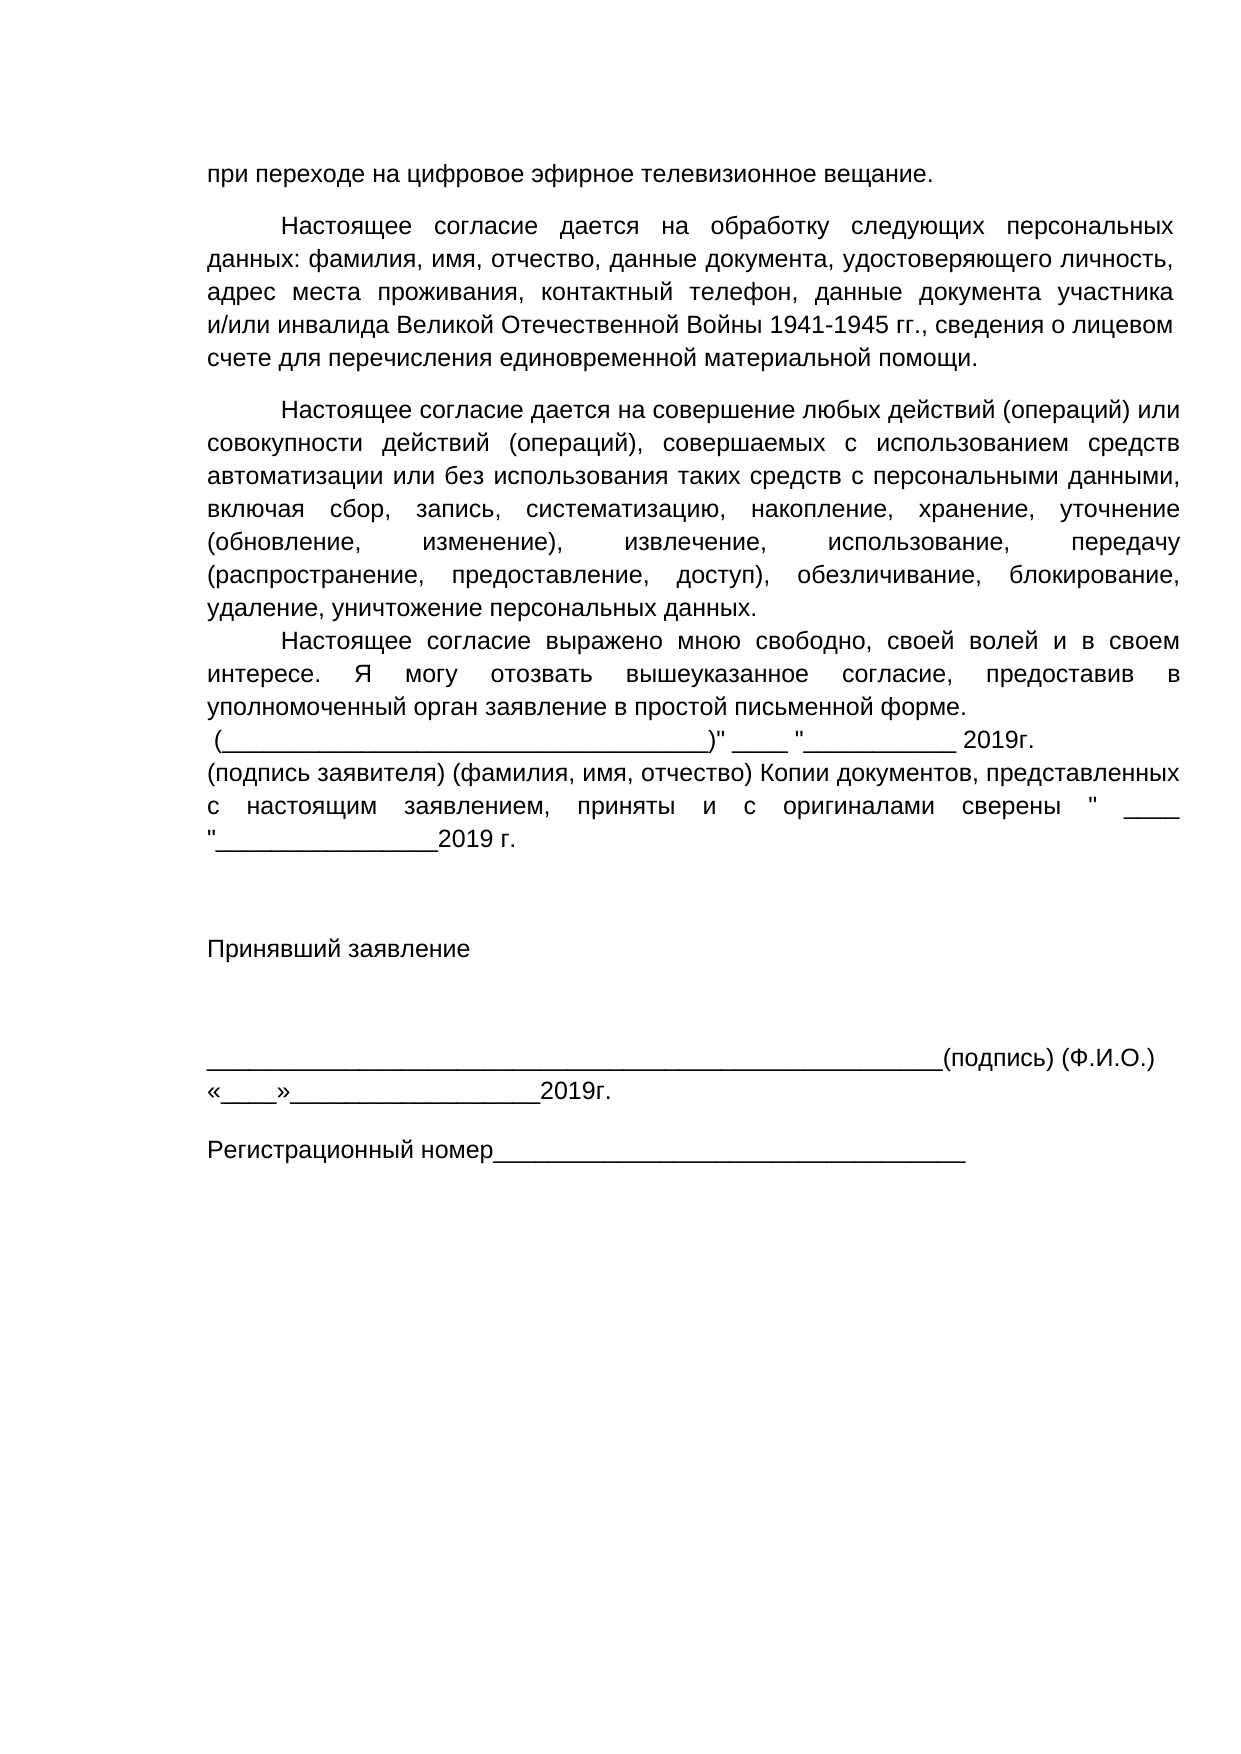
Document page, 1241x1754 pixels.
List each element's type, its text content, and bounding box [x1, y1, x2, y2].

text «____»__________________2019г. [207, 1076, 1181, 1105]
text Регистрационный номер__________________________________ [207, 1135, 1181, 1164]
text Настоящее согласие дается на обработку следующих персональных данных: фамилия, имя, отчество, данные документа, удостоверяющего личность, адрес места проживания, контактный телефон, данные документа участника и/или инвалида Великой Отечественной Войны 1941-1945 гг., сведения о лицевом счете для перечисления единовременной материальной помощи. [207, 211, 1175, 372]
text Принявший заявление [207, 934, 1181, 962]
text (подпись заявителя) (фамилия, имя, отчество) Копии документов, представленных с настоящим заявлением, приняты и с оригиналами сверены " ____ "________________2019 г. [207, 758, 1181, 853]
text (___________________________________)" ____ "___________ 2019г. [207, 725, 1181, 754]
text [207, 159, 1175, 188]
text Настоящее согласие выражено мною свободно, своей волей и в своем интересе. Я могу отозвать вышеуказанное согласие, предоставив в уполномоченный орган заявление в простой письменной форме. [207, 626, 1181, 721]
text _____________________________________________________(подпись) (Ф.И.О.) [207, 1043, 1181, 1072]
text Настоящее согласие дается на совершение любых действий (операций) или совокупности действий (операций), совершаемых с использованием средств автоматизации или без использования таких средств с персональными данными, включая сбор, запись, систематизацию, накопление, хранение, уточнение (обновление, изменение), извлечение, использование, передачу (распространение, предоставление, доступ), обезличивание, блокирование, удаление, уничтожение персональных данных. [207, 395, 1181, 622]
